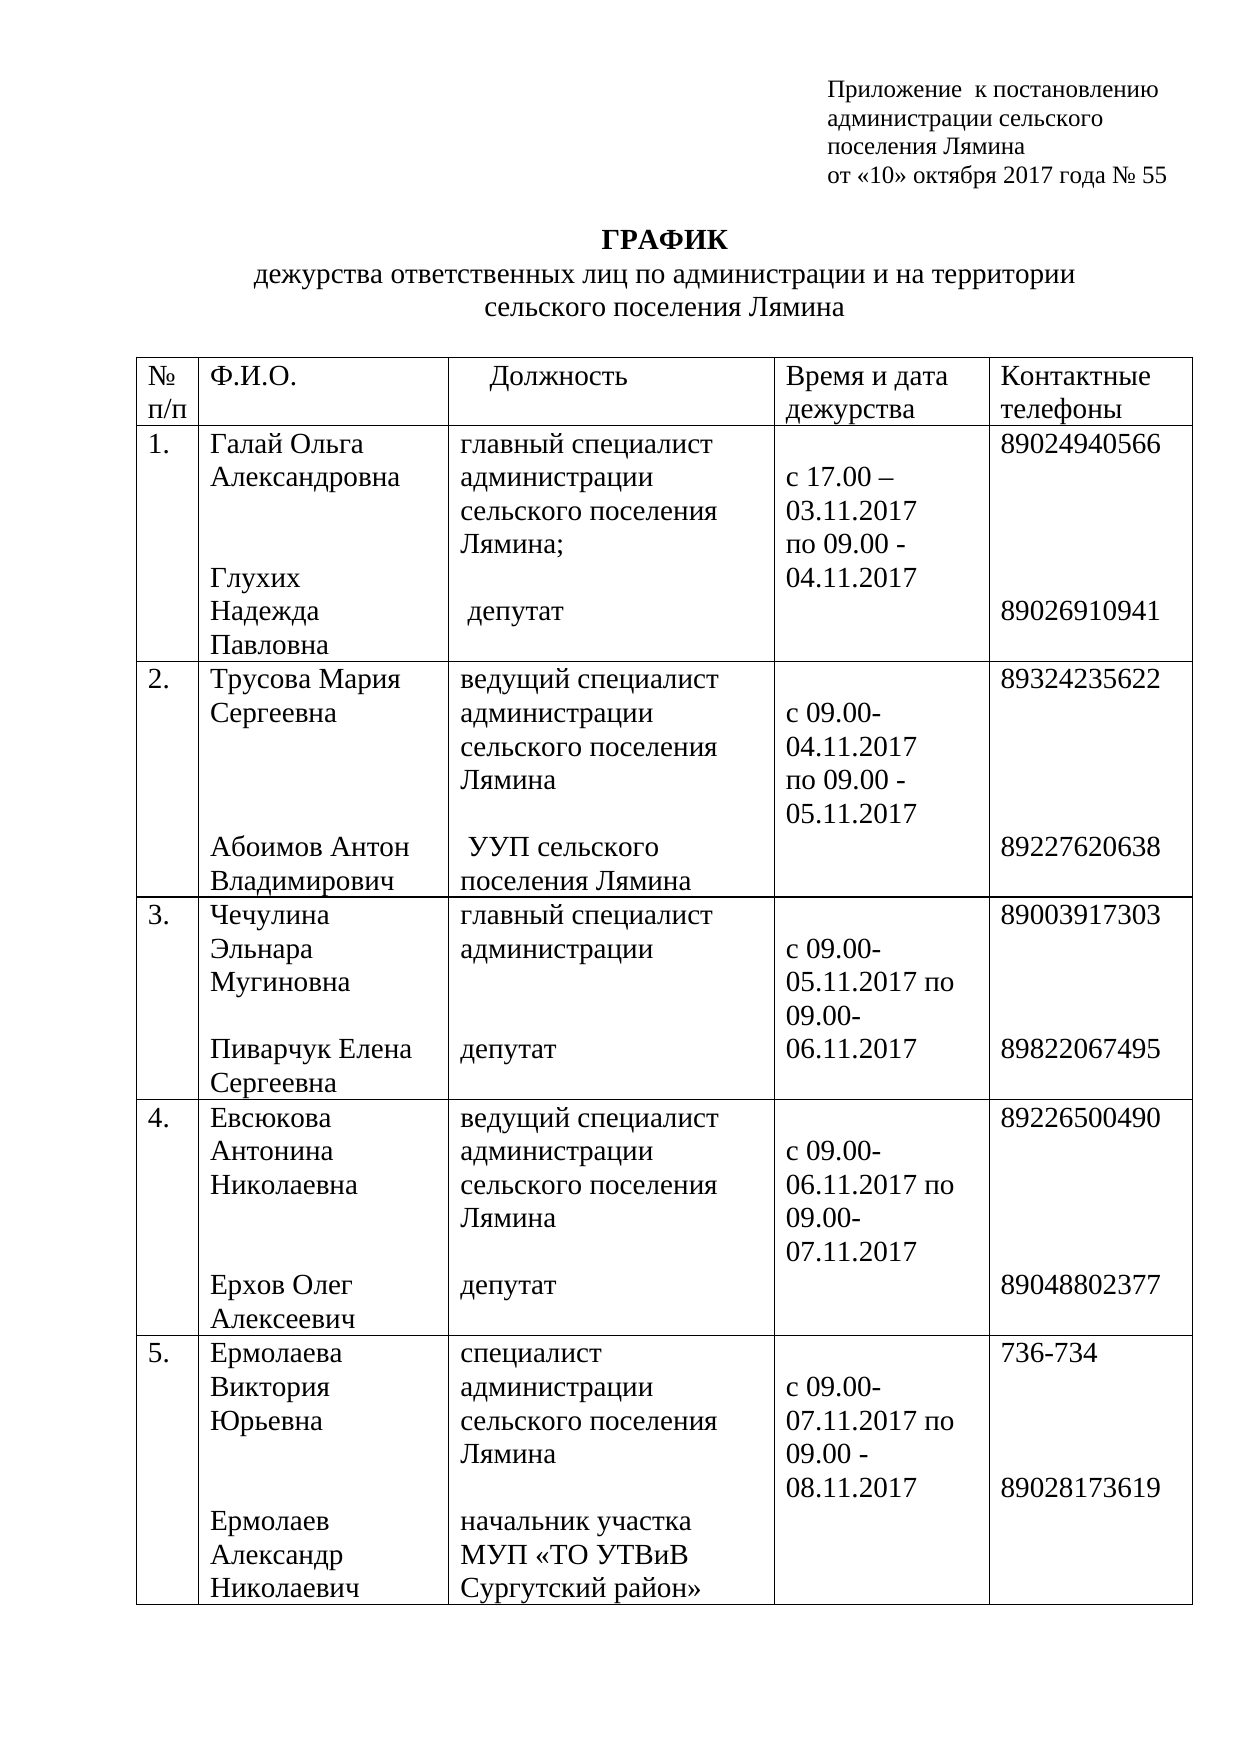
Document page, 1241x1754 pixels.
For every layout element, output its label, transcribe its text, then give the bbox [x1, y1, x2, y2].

table_cell с 09.00-06.11.2017 по 09.00- 07.11.2017 [775, 1100, 989, 1334]
table_cell 1. [137, 426, 198, 661]
table_cell с 09.00-07.11.2017 по 09.00 -08.11.2017 [775, 1336, 989, 1604]
table_cell 736-734 89028173619 [990, 1336, 1192, 1604]
table_header Должность [449, 358, 774, 425]
text Приложение к постановлению [827, 74, 1181, 103]
table_cell ведущий специалист администрации сельского поселения Лямина депутат [449, 1100, 774, 1334]
text ГРАФИК [148, 222, 1181, 256]
text сельского поселения Лямина [148, 289, 1181, 323]
table_cell 5. [137, 1336, 198, 1604]
text администрации сельского [827, 103, 1181, 131]
text от «10» октября 2017 года № 55 [827, 160, 1181, 189]
table_header Ф.И.О. [199, 358, 448, 425]
table_cell с 17.00 – 03.11.2017 по 09.00 -04.11.2017 [775, 426, 989, 661]
table_cell 89324235622 89227620638 [990, 662, 1192, 896]
table_header № п/п [137, 358, 198, 425]
table_cell 2. [137, 662, 198, 896]
text дежурства ответственных лиц по администрации и на территории [148, 256, 1181, 289]
table_cell Трусова Мария Сергеевна Абоимов Антон Владимирович [199, 662, 448, 896]
table_cell главный специалист администрации сельского поселения Лямина; депутат [449, 426, 774, 661]
table_cell Чечулина Эльнара Мугиновна Пиварчук Елена Сергеевна [199, 898, 448, 1099]
table_cell 3. [137, 898, 198, 1099]
text поселения Лямина [827, 131, 1181, 160]
table_cell 4. [137, 1100, 198, 1334]
table_cell Евсюкова Антонина Николаевна Ерхов Олег Алексеевич [199, 1100, 448, 1334]
table_cell 89226500490 89048802377 [990, 1100, 1192, 1334]
table_cell Галай Ольга Александровна Глухих Надежда Павловна [199, 426, 448, 661]
table_cell 89024940566 89026910941 [990, 426, 1192, 661]
table_cell ведущий специалист администрации сельского поселения Лямина УУП сельского поселения Лямина [449, 662, 774, 896]
table_cell Ермолаева Виктория Юрьевна Ермолаев Александр Николаевич [199, 1336, 448, 1604]
table_header Контактные телефоны [990, 358, 1192, 425]
table_cell главный специалист администрации депутат [449, 898, 774, 1099]
table_cell специалист администрации сельского поселения Лямина начальник участка МУП «ТО УТВиВ Сургутский район» [449, 1336, 774, 1604]
table_cell с 09.00-05.11.2017 по 09.00-06.11.2017 [775, 898, 989, 1099]
table_header Время и дата дежурства [775, 358, 989, 425]
table_cell 89003917303 89822067495 [990, 898, 1192, 1099]
table_cell с 09.00- 04.11.2017 по 09.00 -05.11.2017 [775, 662, 989, 896]
